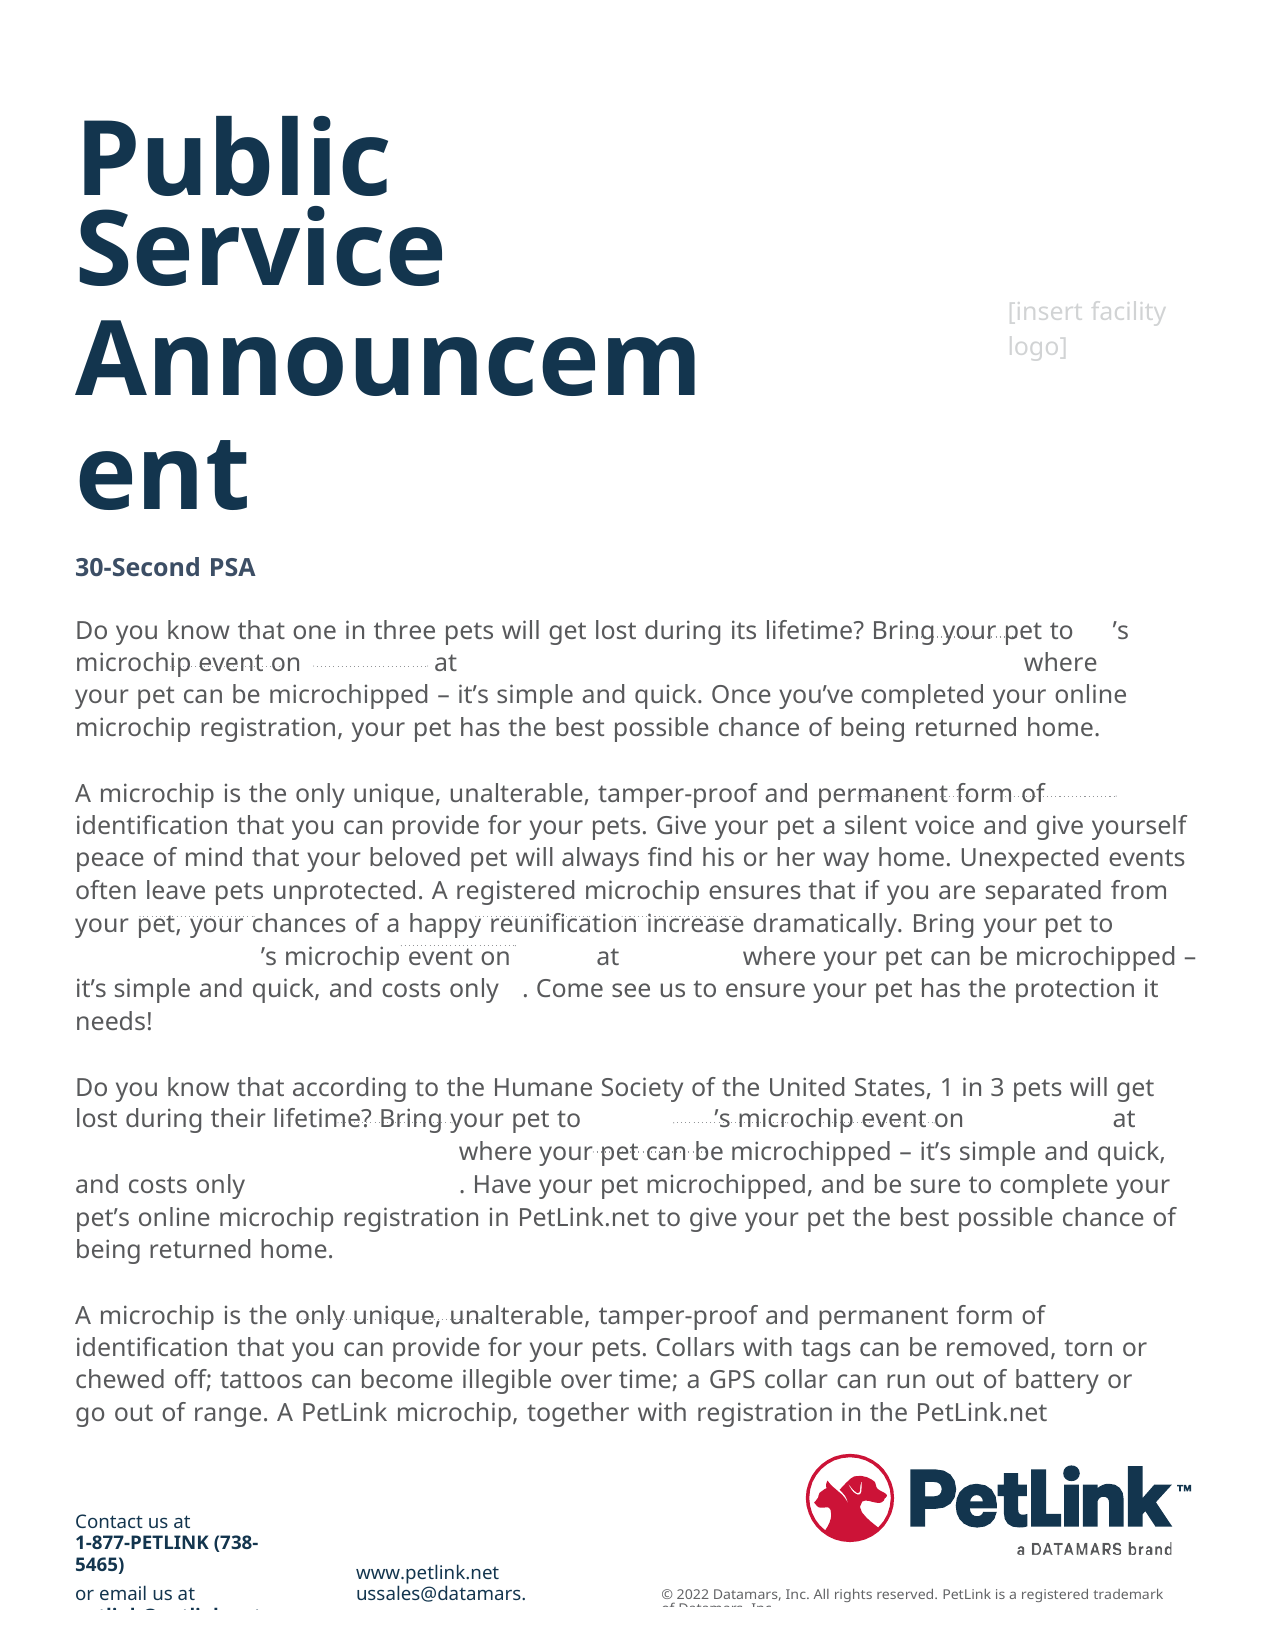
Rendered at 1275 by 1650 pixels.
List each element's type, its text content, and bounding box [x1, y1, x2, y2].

text [insert facility logo] [1007, 294, 1212, 362]
title Announcement [75, 303, 735, 532]
picture [1017, 1542, 1172, 1555]
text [75, 1298, 1149, 1429]
text A microchip is the only unique, unalterable, tamper-proof and permanent form of identification that you can provide for your pets. Give your pet a silent voice and give yourself peace of mind that your beloved pet will always find his or her way home. Unexpected events often leave pets unprotected. A registered microchip ensures that if you are separated from your pet, your chances of a happy reunification increase dramatically. Bring your pet to ’s microchip event on at where your pet can be microchipped – it’s simple and quick, and costs only . Come see us to ensure your pet has the protection it needs! [75, 776, 1200, 1038]
text Do you know that one in three pets will get lost during its lifetime? Bring your pet to ’s microchip event on at where your pet can be microchipped – it’s simple and quick. Once you’ve completed your online microchip registration, your pet has the best possible chance of being returned home. [75, 613, 1149, 744]
text Do you know that according to the Humane Society of the United States, 1 in 3 pets will get lost during their lifetime? Bring your pet to ’s microchip event on at where your pet can be microchipped – it’s simple and quick, and costs only . Have your pet microchipped, and be sure to complete your pet’s online microchip registration in PetLink.net to give your pet the best possible chance of being returned home. [75, 1070, 1200, 1266]
text 30-Second PSA [75, 549, 735, 583]
title Public Service [75, 123, 735, 303]
